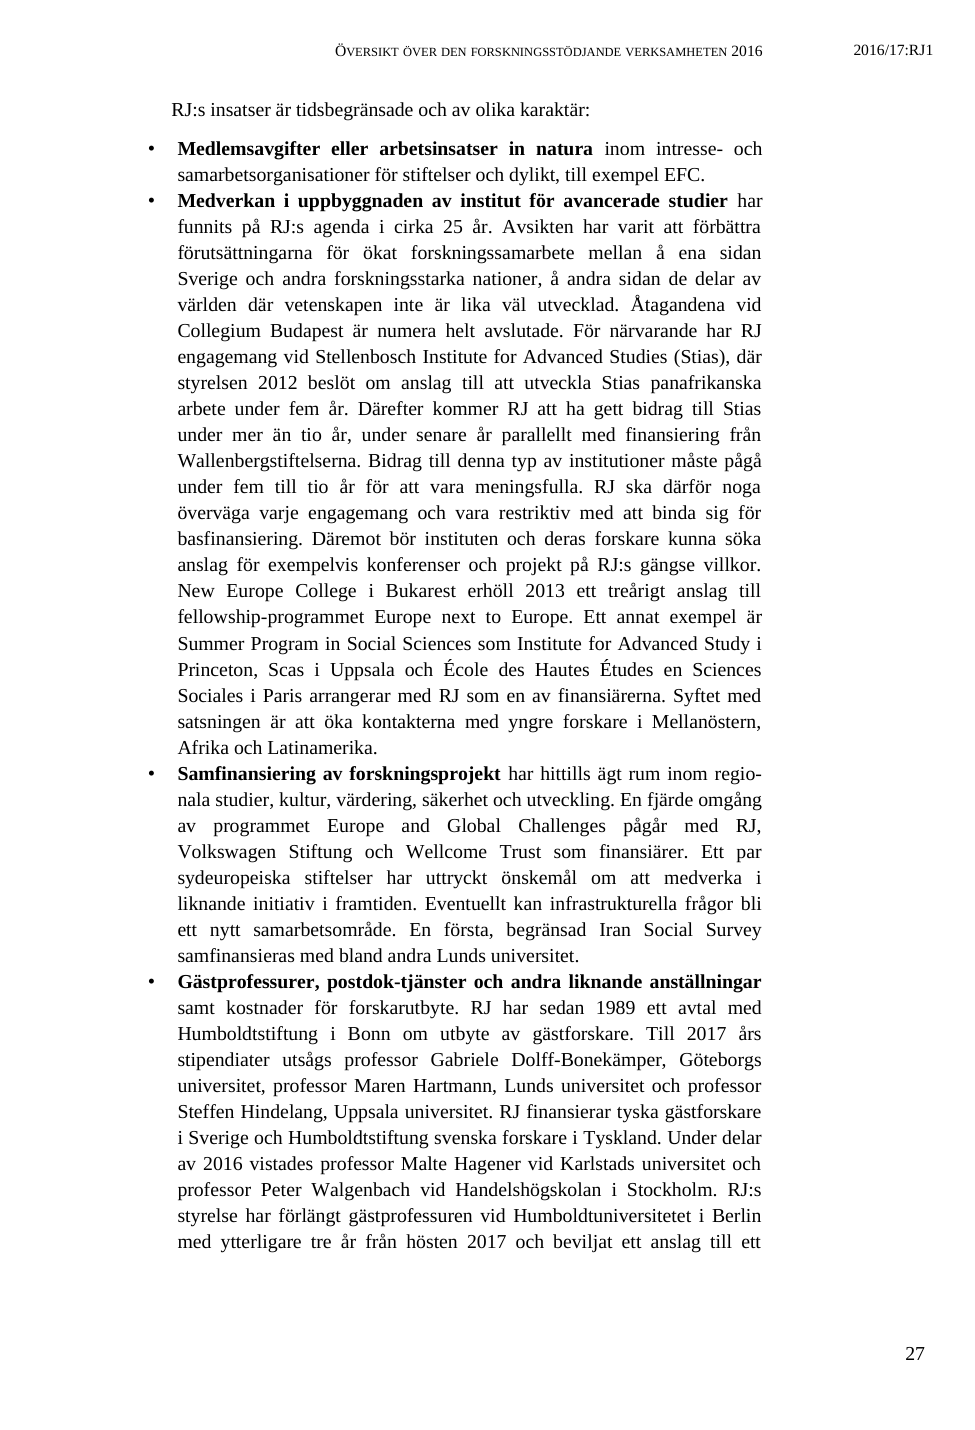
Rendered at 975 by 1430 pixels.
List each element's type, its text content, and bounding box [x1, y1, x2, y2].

list Samfinansiering av forskningsprojekt har hittills ägt rum inom regio-nala studier, kultur, värdering, säkerhet och utveckling. En fjärde omgång av programmet Europe and Global Challenges pågår med RJ, Volkswagen Stiftung och Wellcome Trust som finansiärer. Ett par sydeuropeiska stiftelser har uttryckt önskemål om att medverka i liknande initiativ i framtiden. Eventuellt kan infrastrukturella frågor bli ett nytt samarbetsområde. En första, begränsad Iran Social Survey samfinansieras med bland andra Lunds universitet. [148, 758, 762, 967]
list Medverkan i uppbyggnaden av institut för avancerade studier har funnits på RJ:s agenda i cirka 25 år. Avsikten har varit att förbättra förutsättningarna för ökat forskningssamarbete mellan å ena sidan Sverige och andra forskningsstarka nationer, å andra sidan de delar av världen där vetenskapen inte är lika väl utvecklad. Åtagandena vid Collegium Budapest är numera helt avslutade. För närvarande har RJ engagemang vid Stellenbosch Institute for Advanced Studies (Stias), där styrelsen 2012 beslöt om anslag till att utveckla Stias panafrikanska arbete under fem år. Därefter kommer RJ att ha gett bidrag till Stias under mer än tio år, under senare år parallellt med finansiering från Wallenbergstiftelserna. Bidrag till denna typ av institutioner måste pågå under fem till tio år för att vara meningsfulla. RJ ska därför noga överväga varje engagemang och vara restriktiv med att binda sig för basfinansiering. Däremot bör instituten och deras forskare kunna söka anslag för exempelvis konferenser och projekt på RJ:s gängse villkor. New Europe College i Bukarest erhöll 2013 ett treårigt anslag till fellowship-programmet Europe next to Europe. Ett annat exempel är Summer Program in Social Sciences som Institute for Advanced Study i Princeton, Scas i Uppsala och École des Hautes Études en Sciences Sociales i Paris arrangerar med RJ som en av finansiärerna. Syftet med satsningen är att öka kontakterna med yngre forskare i Mellanöstern, Afrika och Latinamerika. [148, 186, 762, 758]
text RJ:s insatser är tidsbegränsade och av olika karaktär: [148, 94, 762, 121]
list Medlemsavgifter eller arbetsinsatser in natura inom intresse- och samarbetsorganisationer för stiftelser och dylikt, till exempel EFC. [148, 133, 762, 186]
